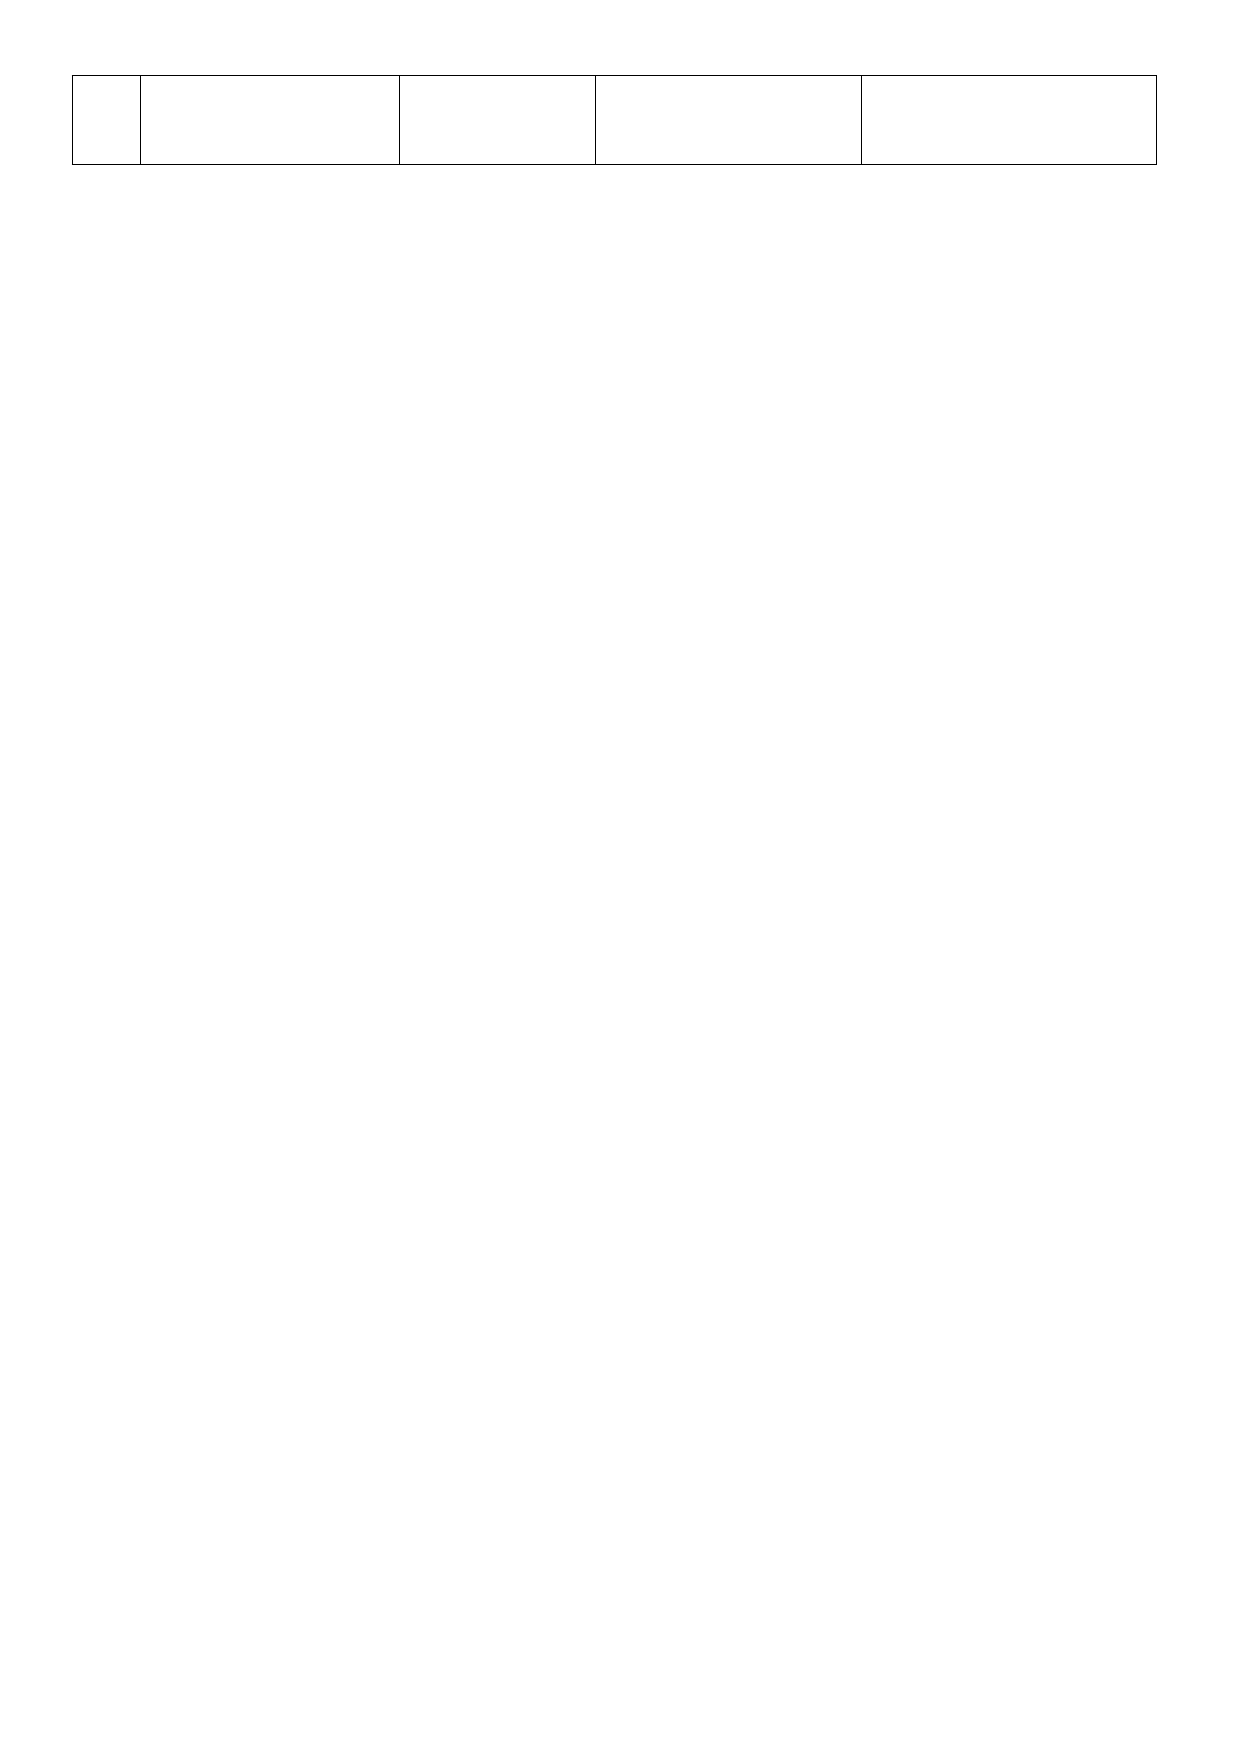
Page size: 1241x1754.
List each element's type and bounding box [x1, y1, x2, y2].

table_cell [596, 76, 861, 164]
table_cell [73, 76, 140, 164]
table_cell [141, 76, 399, 164]
table_cell [400, 76, 595, 164]
table_cell [862, 76, 1156, 164]
